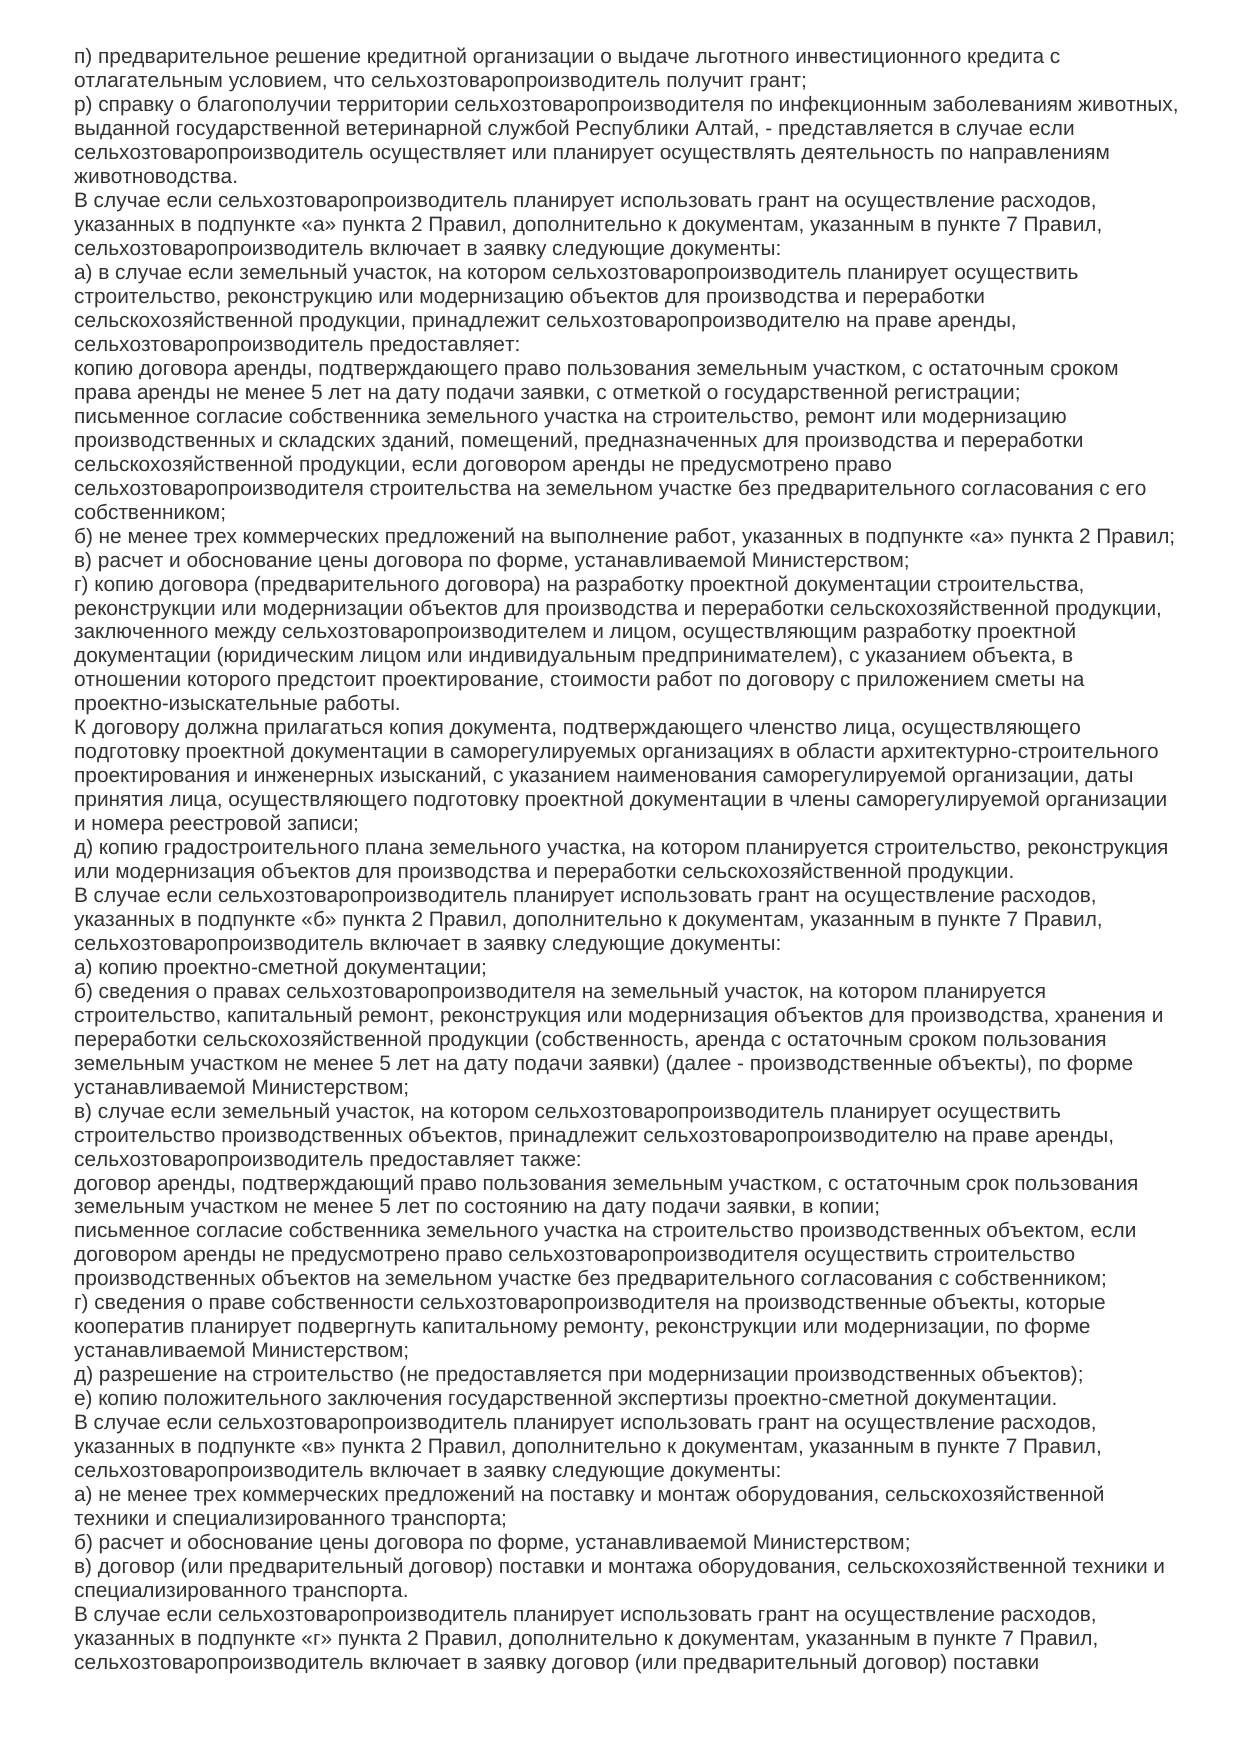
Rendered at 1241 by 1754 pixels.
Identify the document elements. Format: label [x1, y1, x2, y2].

text [74, 44, 1181, 1673]
